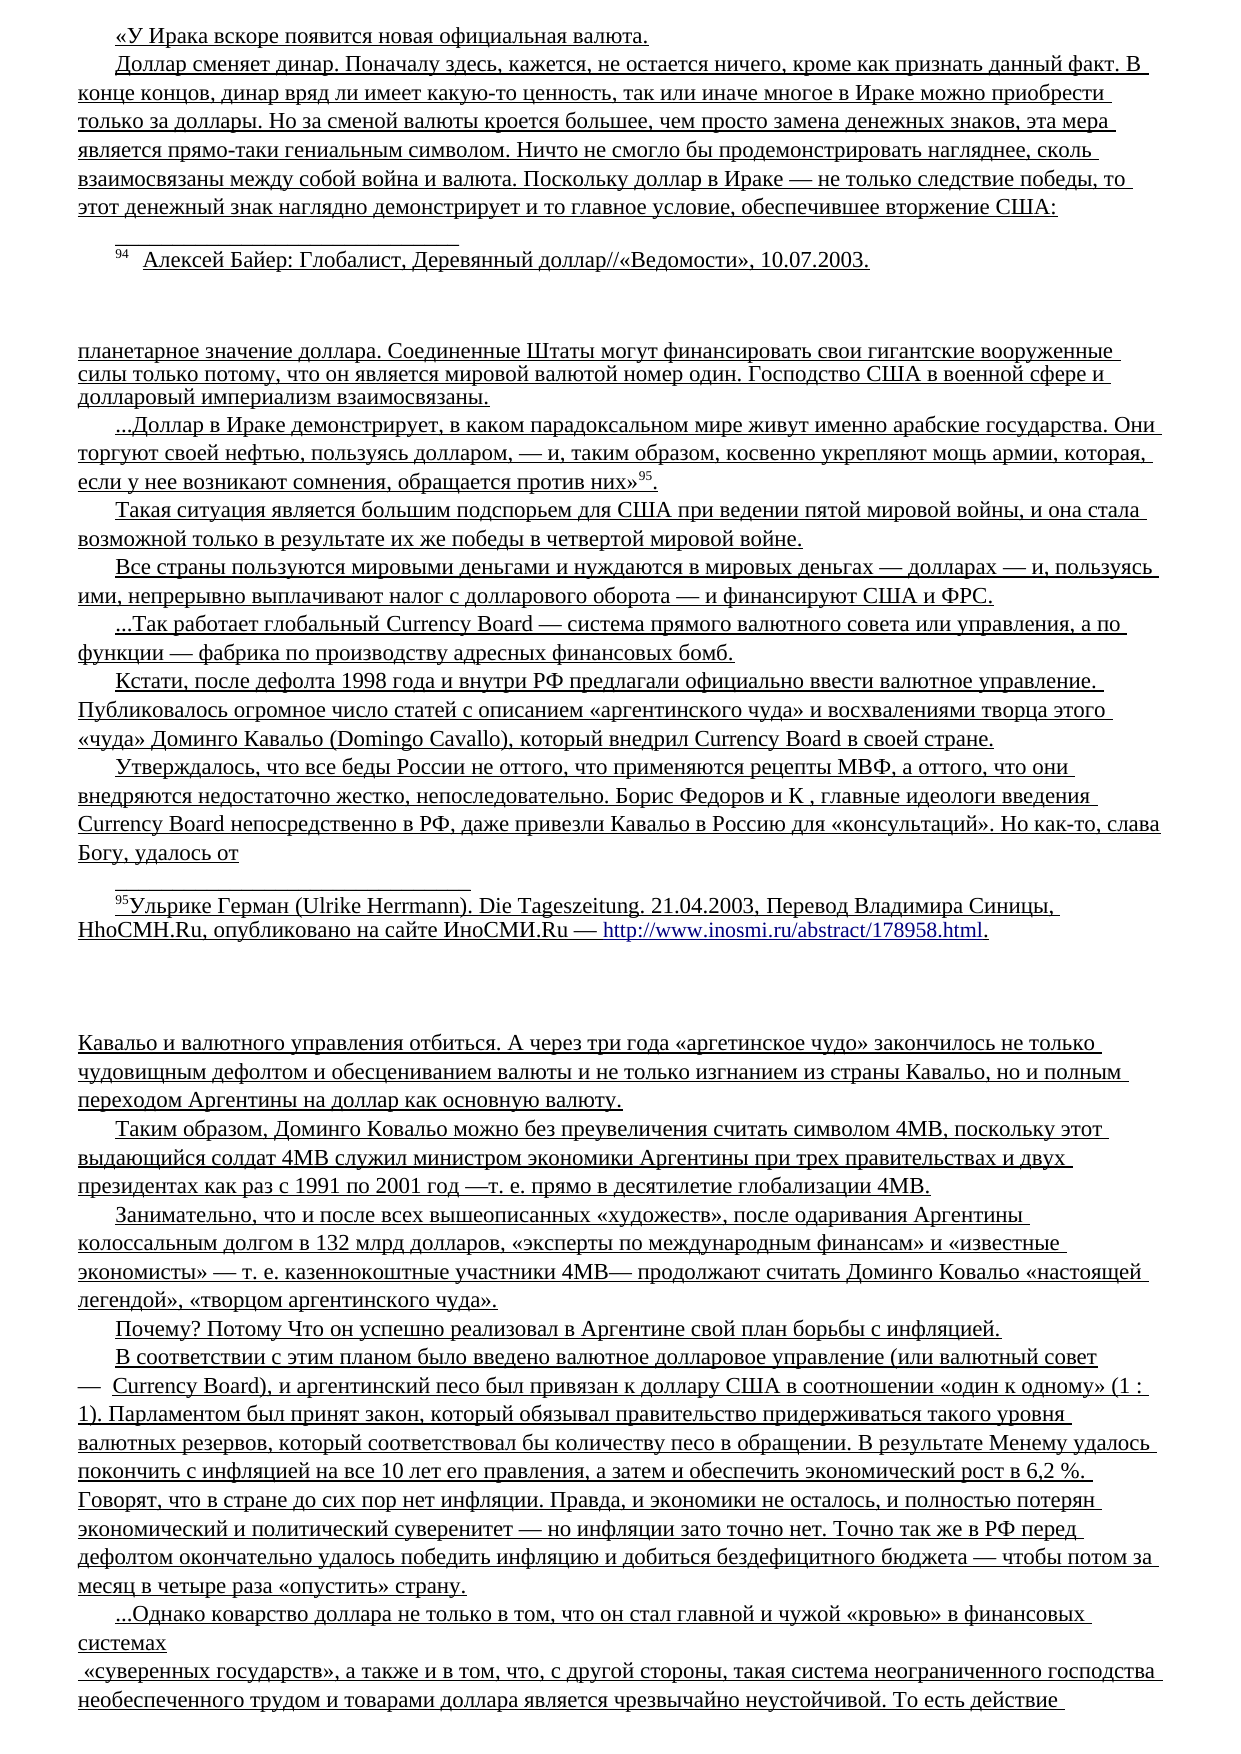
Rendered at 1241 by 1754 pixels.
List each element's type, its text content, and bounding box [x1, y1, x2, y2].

text Почему? Потому Что он успешно реализовал в Аргентине свой план борьбы с инфляцией. [78, 1313, 1165, 1342]
text Занимательно, что и после всех вышеописанных «художеств», после одаривания Аргентины колоссальным долгом в 132 млрд долларов, «эксперты по международным финансам» и «известные экономисты» — т. е. казеннокоштные участники 4MB— продолжают считать Доминго Ковальо «настоящей легендой», «творцом аргентинского чуда». [78, 1199, 1165, 1313]
list Алексей Байер: Глобалист, Деревянный доллар//«Ведомости», 10.07.2003. [78, 249, 1165, 272]
text Доллар сменяет динар. Поначалу здесь, кажется, не остается ничего, кроме как признать данный факт. В конце концов, динар вряд ли имеет какую-то ценность, так или иначе многое в Ираке можно приобрести только за доллары. Но за сменой валюты кроется большее, чем просто замена денежных знаков, эта мера является прямо-таки гениальным символом. Ничто не смогло бы продемонстрировать нагляднее, сколь взаимосвязаны между собой война и валюта. Поскольку доллар в Ираке — не только следствие победы, то этот денежный знак наглядно демонстрирует и то главное условие, обеспечившее вторжение США: [78, 49, 1165, 220]
text ...Доллар в Ираке демонстрирует, в каком парадоксальном мире живут именно арабские государства. Они торгуют своей нефтью, пользуясь долларом, — и, таким образом, косвенно укрепляют мощь армии, которая, если у нее возникают сомнения, обращается против них»95. [78, 409, 1165, 495]
text ______________________________ [78, 220, 1165, 249]
text ...Однако коварство доллара не только в том, что он стал главной и чужой «кровью» в финансовых системах [78, 1599, 1165, 1656]
text ...Так работает глобальный Currency Board — система прямого валютного совета или управления, а по функции — фабрика по производству адресных финансовых бомб. [78, 609, 1165, 666]
text планетарное значение доллара. Соединенные Штаты могут финансировать свои гигантские вооруженные силы только потому, что он является мировой валютой номер один. Господство США в военной сфере и долларовый империализм взаимосвязаны. [78, 340, 1165, 409]
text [78, 1656, 1165, 1713]
text Таким образом, Доминго Ковальо можно без преувеличения считать символом 4MB, поскольку этот выдающийся солдат 4MB служил министром экономики Аргентины при трех правительствах и двух президентах как раз с 1991 по 2001 год —т. е. прямо в десятилетие глобализации 4MB. [78, 1113, 1165, 1199]
text «У Ирака вскоре появится новая официальная валюта. [78, 20, 1165, 49]
list Currency Board), и аргентинский песо был привязан к доллару США в соотношении «один к одному» (1 : 1). Парламентом был принят закон, который обязывал правительство придерживаться такого уровня валютных резервов, который соответствовал бы количеству песо в обращении. В результате Менему удалось покончить с инфляцией на все 10 лет его правления, а затем и обеспечить экономический рост в 6,2 %. Говорят, что в стране до сих пор нет инфляции. Правда, и экономики не осталось, и полностью потерян экономический и политический суверенитет — но инфляции зато точно нет. Точно так же в РФ перед дефолтом окончательно удалось победить инфляцию и добиться бездефицитного бюджета — чтобы потом за месяц в четыре раза «опустить» страну. [78, 1370, 1165, 1599]
text Кстати, после дефолта 1998 года и внутри РФ предлагали официально ввести валютное управление. Публиковалось огромное число статей с описанием «аргентинского чуда» и восхвалениями творца этого «чуда» Доминго Кавальо (Domingo Cavallo), который внедрил Currency Board в своей стране. [78, 666, 1165, 752]
text Утверждалось, что все беды России не оттого, что применяются рецепты МВФ, а оттого, что они внедряются недостаточно жестко, непоследовательно. Борис Федоров и К , главные идеологи введения Currency Board непосредственно в РФ, даже привезли Кавальо в Россию для «консультаций». Но как-то, слава Богу, удалось от [78, 752, 1165, 866]
text _______________________________ [78, 866, 1165, 894]
text Все страны пользуются мировыми деньгами и нуждаются в мировых деньгах — долларах — и, пользуясь ими, непрерывно выплачивают налог с долларового оборота — и финансируют США и ФРС. [78, 552, 1165, 609]
text В соответствии с этим планом было введено валютное долларовое управление (или валютный совет [78, 1342, 1165, 1370]
text 95Ульрике Герман (Ulrike Herrmann). Die Tageszeitung. 21.04.2003, Перевод Владимира Синицы, HhoCMH.Ru, опубликовано на сайте ИноСМИ.Ru — http://www.inosmi.ru/abstract/178958.html. [78, 894, 1165, 942]
text Кавальо и валютного управления отбиться. А через три года «аргетинское чудо» закончилось не только чудовищным дефолтом и обесцениванием валюты и не только изгнанием из страны Кавальо, но и полным переходом Аргентины на доллар как основную валюту. [78, 1028, 1165, 1113]
text Такая ситуация является большим подспорьем для США при ведении пятой мировой войны, и она стала возможной только в результате их же победы в четвертой мировой войне. [78, 495, 1165, 552]
